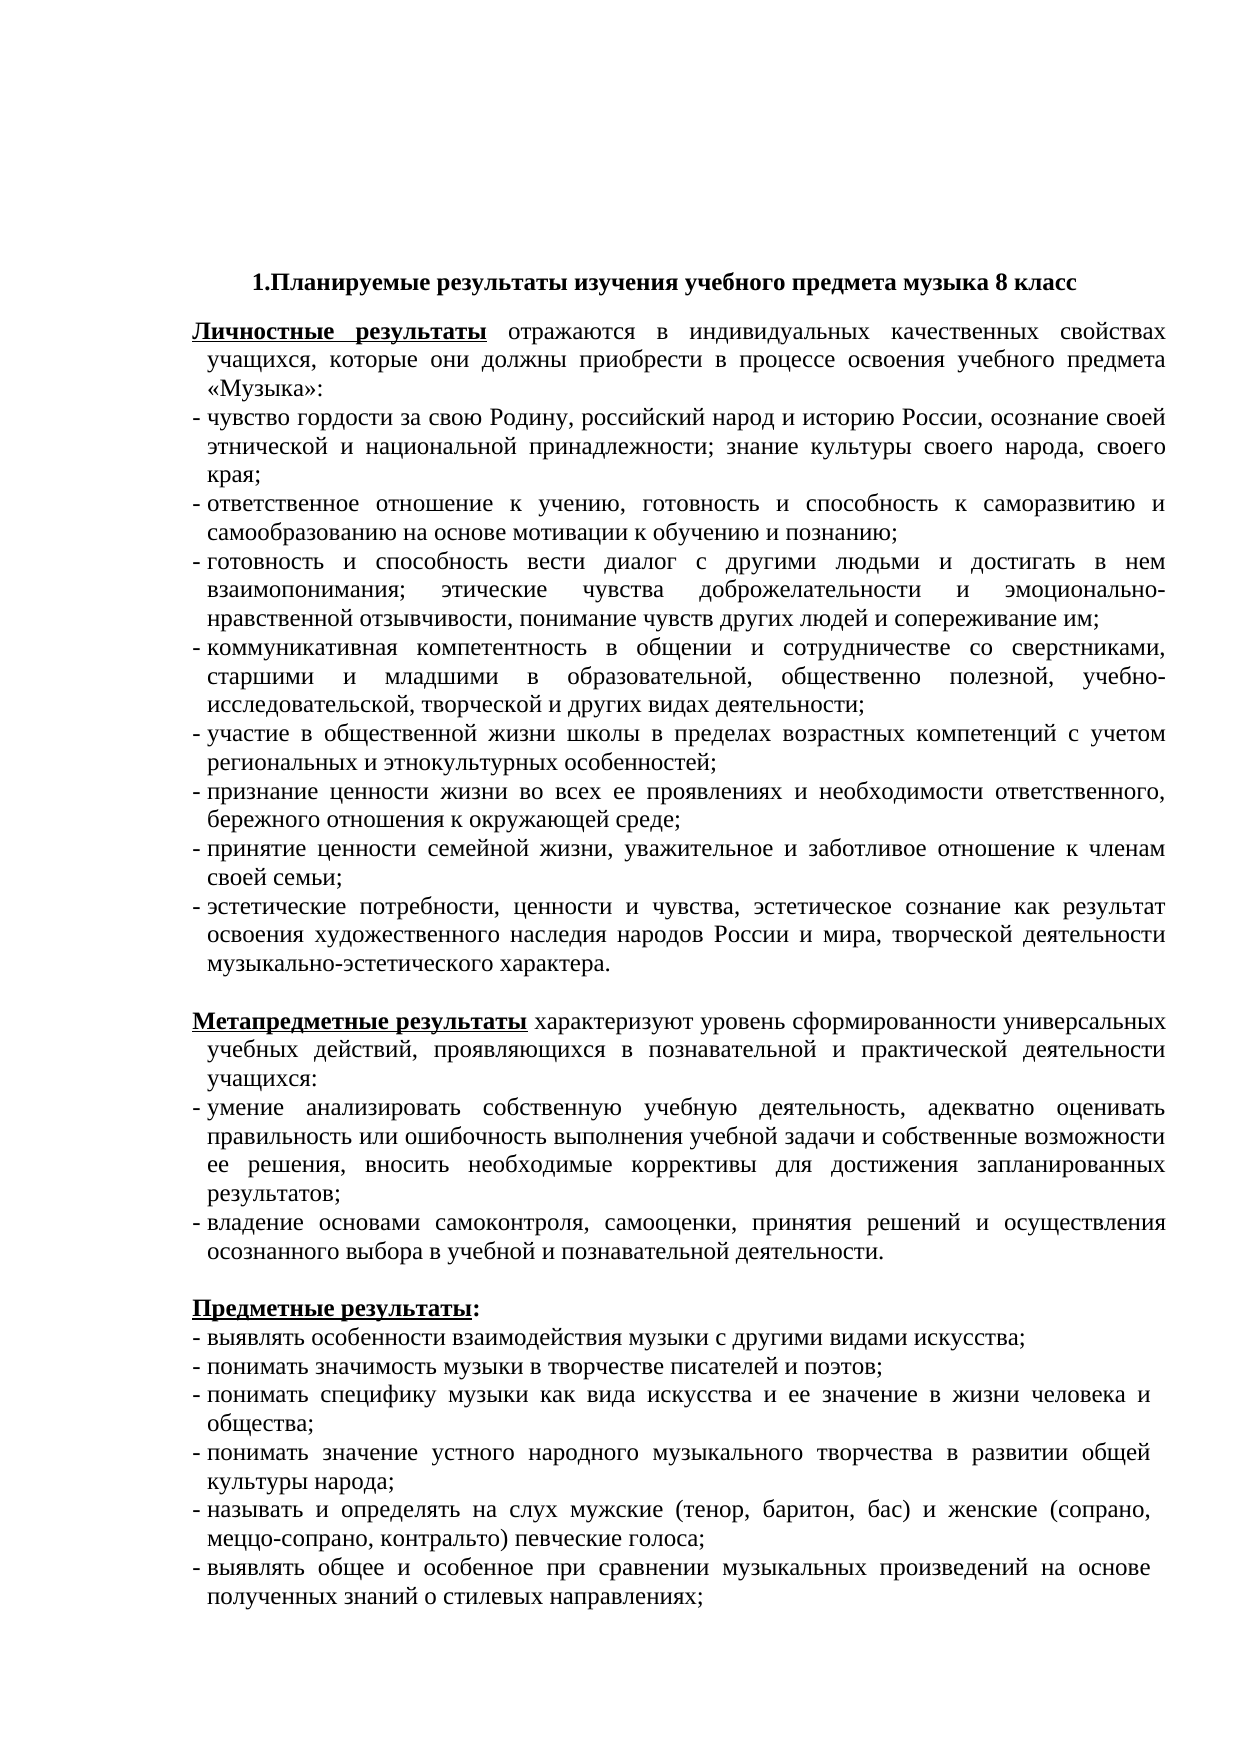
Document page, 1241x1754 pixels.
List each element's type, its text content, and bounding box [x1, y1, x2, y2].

list чувство гордости за свою Родину, российский народ и историю России, осознание своей этнической и национальной принадлежности; знание культуры своего народа, своего края; [177, 402, 1152, 488]
text Метапредметные результаты характеризуют уровень сформированности универсальных учебных действий, проявляющихся в познавательной и практической деятельности учащихся: [177, 1006, 1152, 1092]
list понимать значимость музыки в творчестве писателей и поэтов; [192, 1351, 1152, 1379]
list готовность и способность вести диалог с другими людьми и достигать в нем взаимопонимания; этические чувства доброжелательности и эмоционально-нравственной отзывчивости, понимание чувств других людей и сопереживание им; [177, 546, 1152, 632]
list эстетические потребности, ценности и чувства, эстетическое сознание как результат освоения художественного наследия народов России и мира, творческой деятельности музыкально-эстетического характера. [177, 891, 1152, 977]
list владение основами самоконтроля, самооценки, принятия решений и осуществления осознанного выбора в учебной и познавательной деятельности. [177, 1207, 1152, 1264]
list ответственное отношение к учению, готовность и способность к саморазвитию и самообразованию на основе мотивации к обучению и познанию; [177, 488, 1152, 546]
list понимать специфику музыки как вида искусства и ее значение в жизни человека и общества; [192, 1379, 1152, 1437]
list выявлять особенности взаимодействия музыки с другими видами искусства; [192, 1322, 1152, 1351]
list участие в общественной жизни школы в пределах возрастных компетенций с учетом региональных и этнокультурных особенностей; [177, 718, 1152, 776]
text Предметные результаты: [177, 1293, 1152, 1322]
list принятие ценности семейной жизни, уважительное и заботливое отношение к членам своей семьи; [177, 833, 1152, 891]
list умение анализировать собственную учебную деятельность, адекватно оценивать правильность или ошибочность выполнения учебной задачи и собственные возможности ее решения, вносить необходимые коррективы для достижения запланированных результатов; [177, 1092, 1152, 1207]
list коммуникативная компетентность в общении и сотрудничестве со сверстниками, старшими и младшими в образовательной, общественно полезной, учебно-исследовательской, творческой и других видах деятельности; [177, 632, 1152, 718]
list понимать значение устного народного музыкального творчества в развитии общей культуры народа; [192, 1437, 1152, 1494]
list называть и определять на слух мужские (тенор, баритон, бас) и женские (сопрано, меццо-сопрано, контральто) певческие голоса; [192, 1494, 1152, 1552]
text 1.Планируемые результаты изучения учебного предмета музыка 8 класс [177, 267, 1152, 296]
list признание ценности жизни во всех ее проявлениях и необходимости ответственного, бережного отношения к окружающей среде; [177, 776, 1152, 833]
text Личностные результаты отражаются в индивидуальных качественных свойствах учащихся, которые они должны приобрести в процессе освоения учебного предмета «Музыка»: [192, 316, 1166, 402]
list выявлять общее и особенное при сравнении музыкальных произведений на основе полученных знаний о стилевых направлениях; [192, 1552, 1152, 1609]
